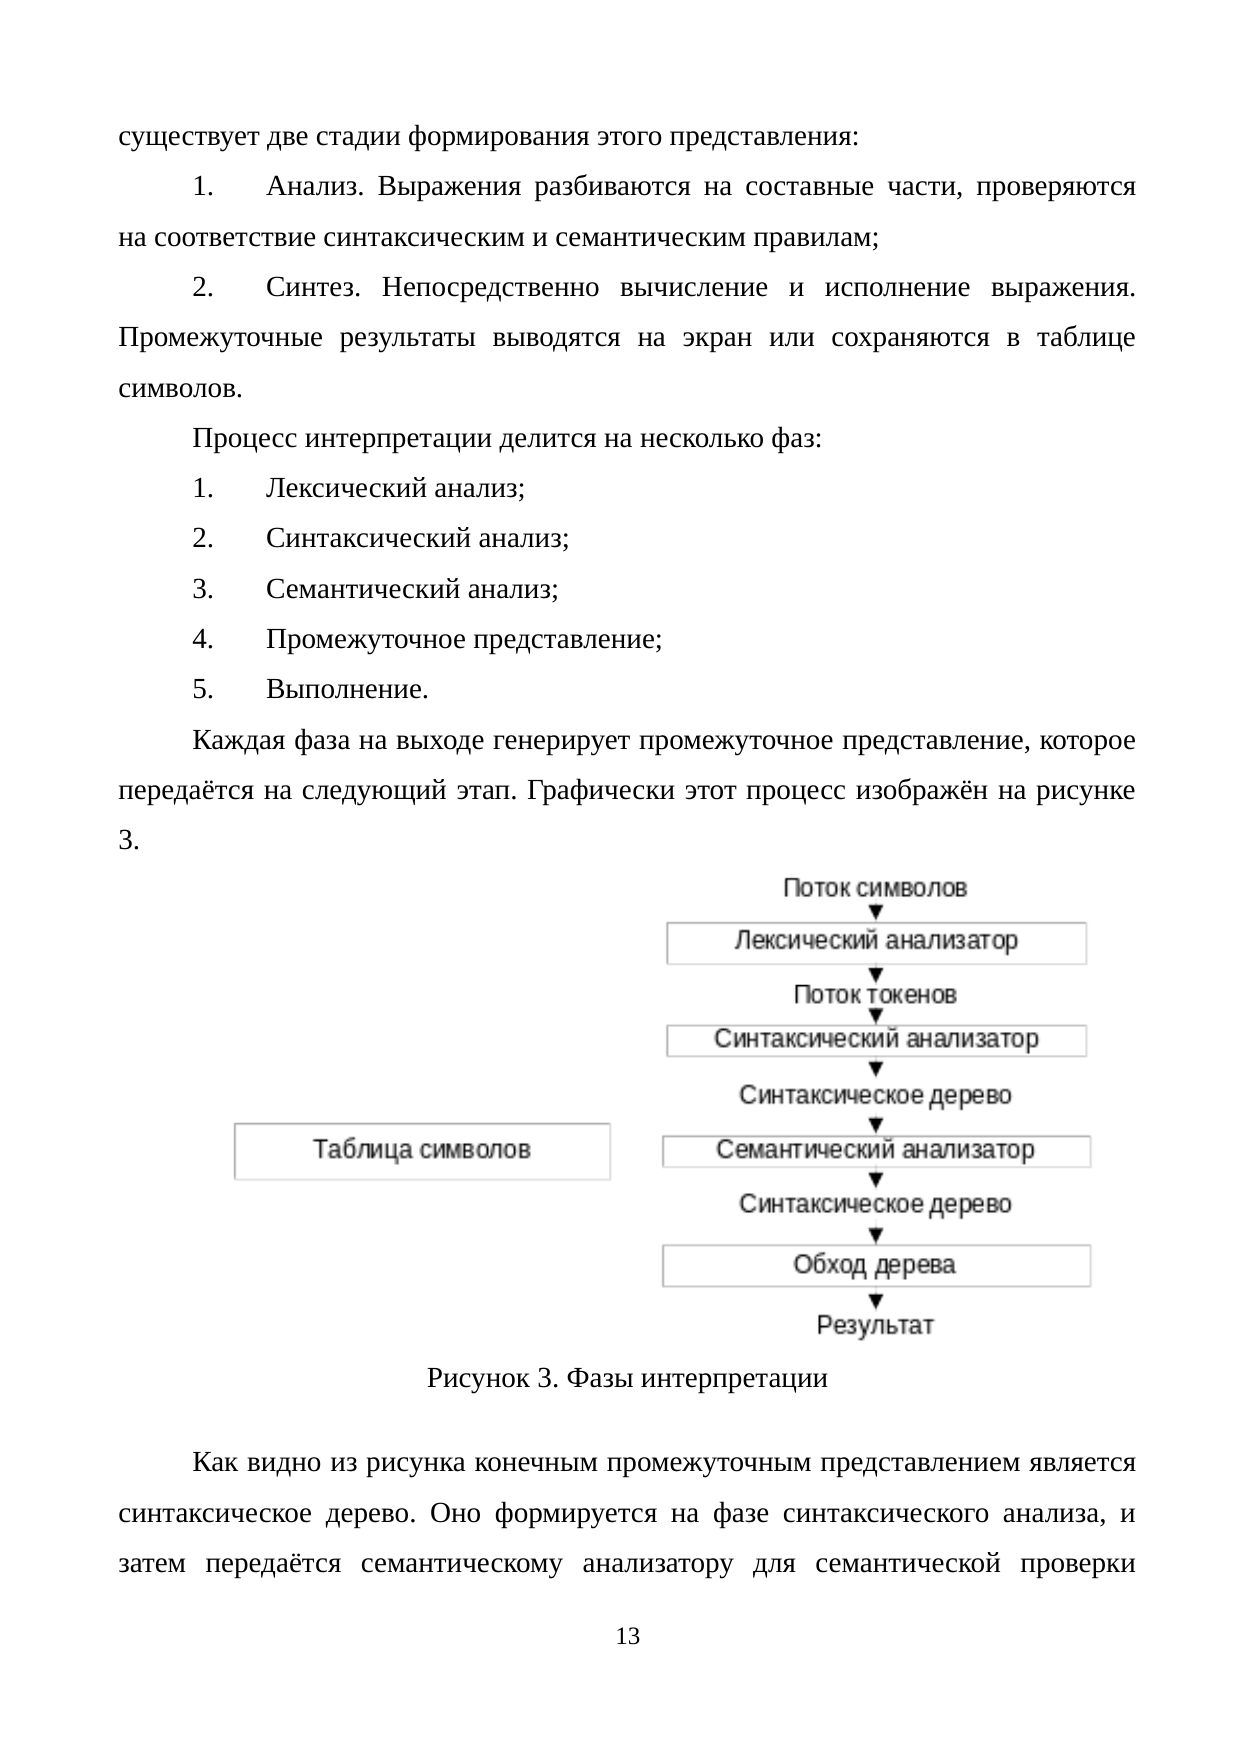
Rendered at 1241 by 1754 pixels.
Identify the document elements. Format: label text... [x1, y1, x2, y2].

text Каждая фаза на выходе генерирует промежуточное представление, которое передаётся на следующий этап. Графически этот процесс изображён на рисунке 3. [118, 722, 1137, 856]
text Процесс интерпретации делится на несколько фаз: [118, 420, 1137, 453]
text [118, 1444, 1137, 1578]
list Лексический анализ; [118, 470, 1137, 504]
list Семантический анализ; [118, 571, 1137, 604]
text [118, 118, 1137, 152]
list Промежуточное представление; [118, 621, 1137, 655]
list Анализ. Выражения разбиваются на составные части, проверяются на соответствие синтаксическим и семантическим правилам; [118, 168, 1137, 252]
list Синтез. Непосредственно вычисление и исполнение выражения. Промежуточные результаты выводятся на экран или сохраняются в таблице символов. [118, 269, 1137, 403]
list Синтаксический анализ; [118, 521, 1137, 554]
list Выполнение. [118, 672, 1137, 705]
text Рисунок 3. Фазы интерпретации [118, 1361, 1137, 1394]
